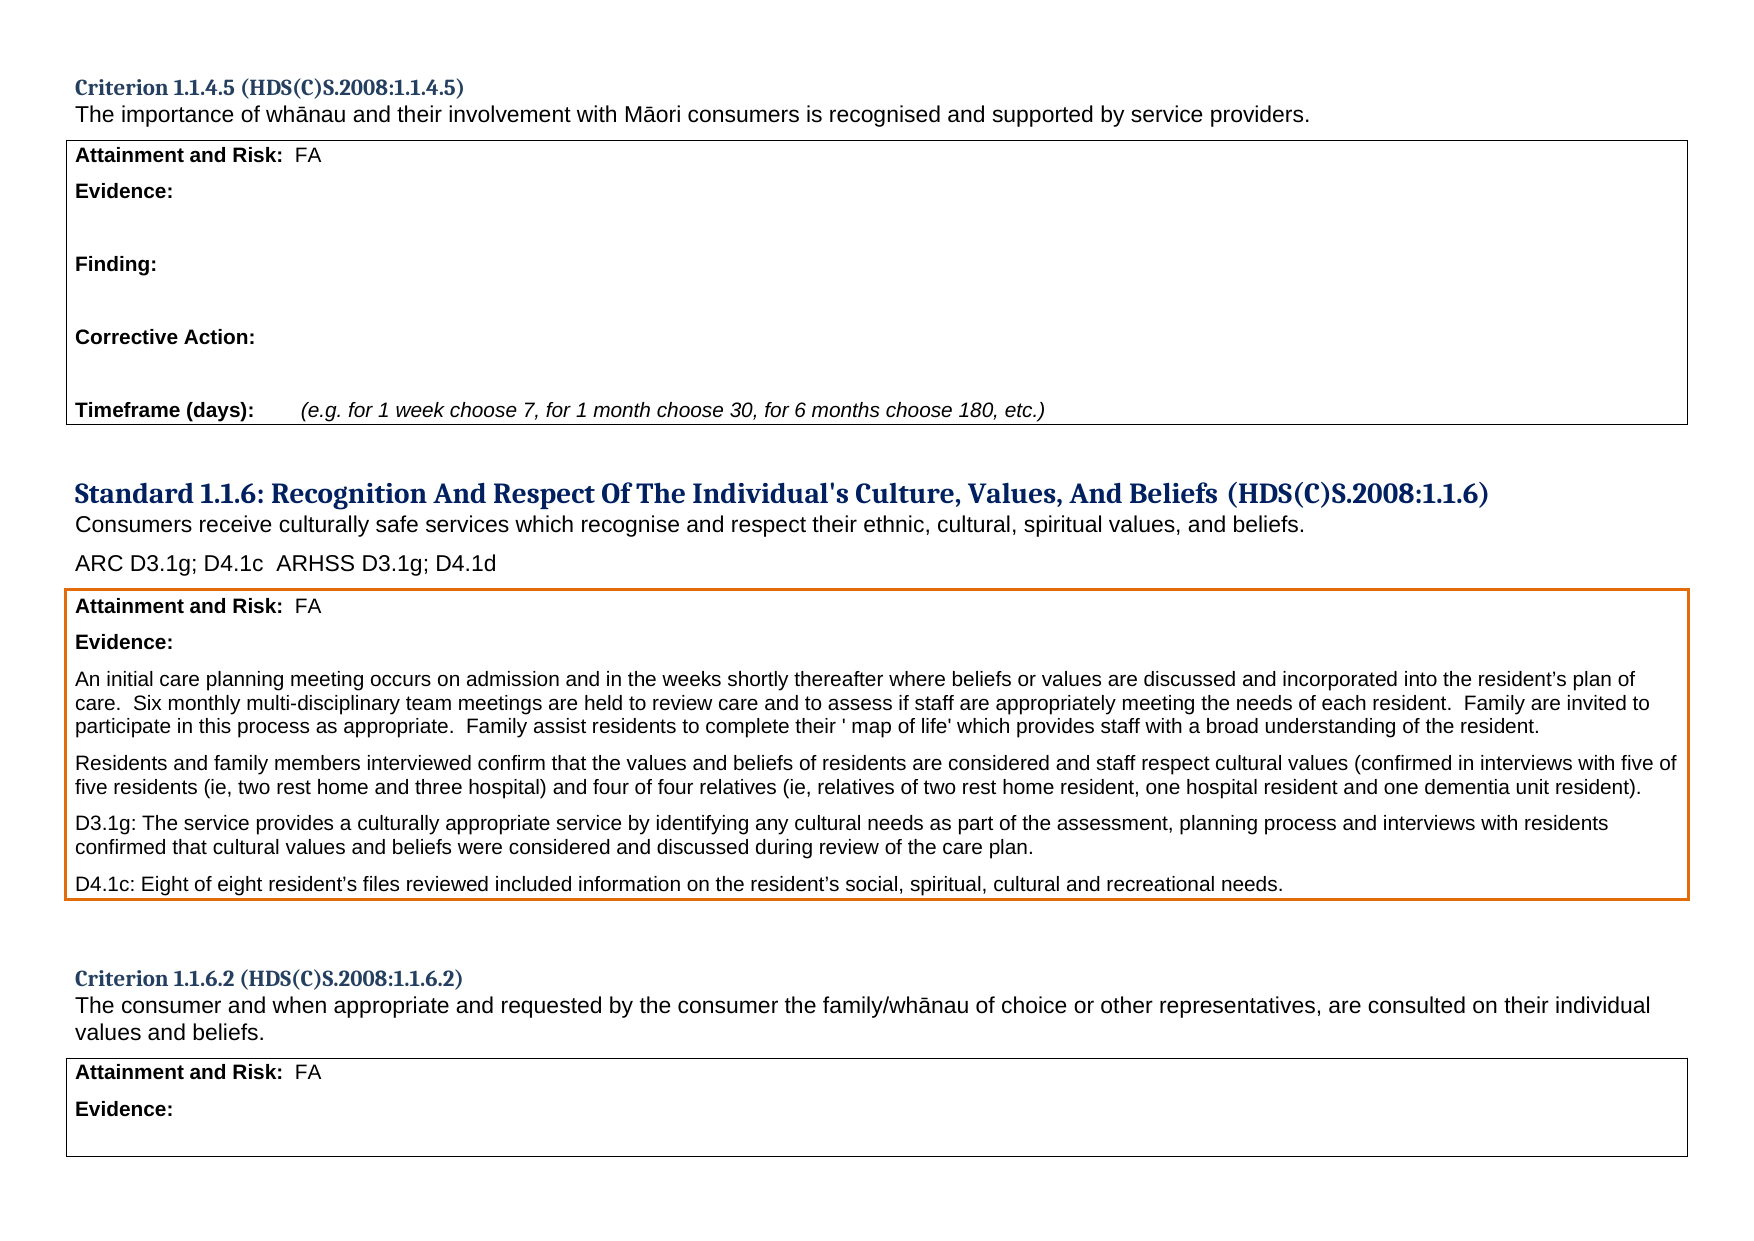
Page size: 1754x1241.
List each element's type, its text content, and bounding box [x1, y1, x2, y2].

subtitle Standard 1.1.6: Recognition And Respect Of The Individual's Culture, Values, And Beliefs (HDS(C)S.2008:1.1.6) [75, 477, 1679, 511]
text D4.1c: Eight of eight resident’s files reviewed included information on the resident’s social, spiritual, cultural and recreational needs. [67, 866, 1687, 898]
text Attainment and Risk: FA [67, 141, 1687, 167]
text Residents and family members interviewed confirm that the values and beliefs of residents are considered and staff respect cultural values (confirmed in interviews with five of five residents (ie, two rest home and three hospital) and four of four relatives (ie, relatives of two rest home resident, one hospital resident and one dementia unit resident). [67, 746, 1687, 799]
text The importance of whānau and their involvement with Māori consumers is recognised and supported by service providers. [75, 101, 1679, 128]
text Timeframe (days): (e.g. for 1 week choose 7, for 1 month choose 30, for 6 months choose 180, etc.) [67, 395, 1687, 424]
text Evidence: [67, 177, 1687, 203]
subtitle Criterion 1.1.6.2 (HDS(C)S.2008:1.1.6.2) [75, 966, 1679, 992]
text Finding: [67, 249, 1687, 276]
text An initial care planning meeting occurs on admission and in the weeks shortly thereafter where beliefs or values are discussed and incorporated into the resident’s plan of care. Six monthly multi-disciplinary team meetings are held to review care and to assess if staff are appropriately meeting the needs of each resident. Family are invited to participate in this process as appropriate. Family assist residents to complete their ' map of life' which provides staff with a broad understanding of the resident. [67, 661, 1687, 738]
text Corrective Action: [67, 322, 1687, 349]
text Attainment and Risk: FA [67, 591, 1687, 617]
text Attainment and Risk: FA [67, 1059, 1687, 1084]
text ARC D3.1g; D4.1c ARHSS D3.1g; D4.1d [75, 549, 1679, 576]
text The consumer and when appropriate and requested by the consumer the family/whānau of choice or other representatives, are consulted on their individual values and beliefs. [75, 992, 1679, 1045]
text Evidence: [67, 625, 1687, 654]
text Evidence: [67, 1094, 1687, 1120]
subtitle Criterion 1.1.4.5 (HDS(C)S.2008:1.1.4.5) [75, 75, 1679, 101]
text Consumers receive culturally safe services which recognise and respect their ethnic, cultural, spiritual values, and beliefs. [75, 511, 1679, 537]
text D3.1g: The service provides a culturally appropriate service by identifying any cultural needs as part of the assessment, planning process and interviews with residents confirmed that cultural values and beliefs were considered and discussed during review of the care plan. [67, 806, 1687, 859]
